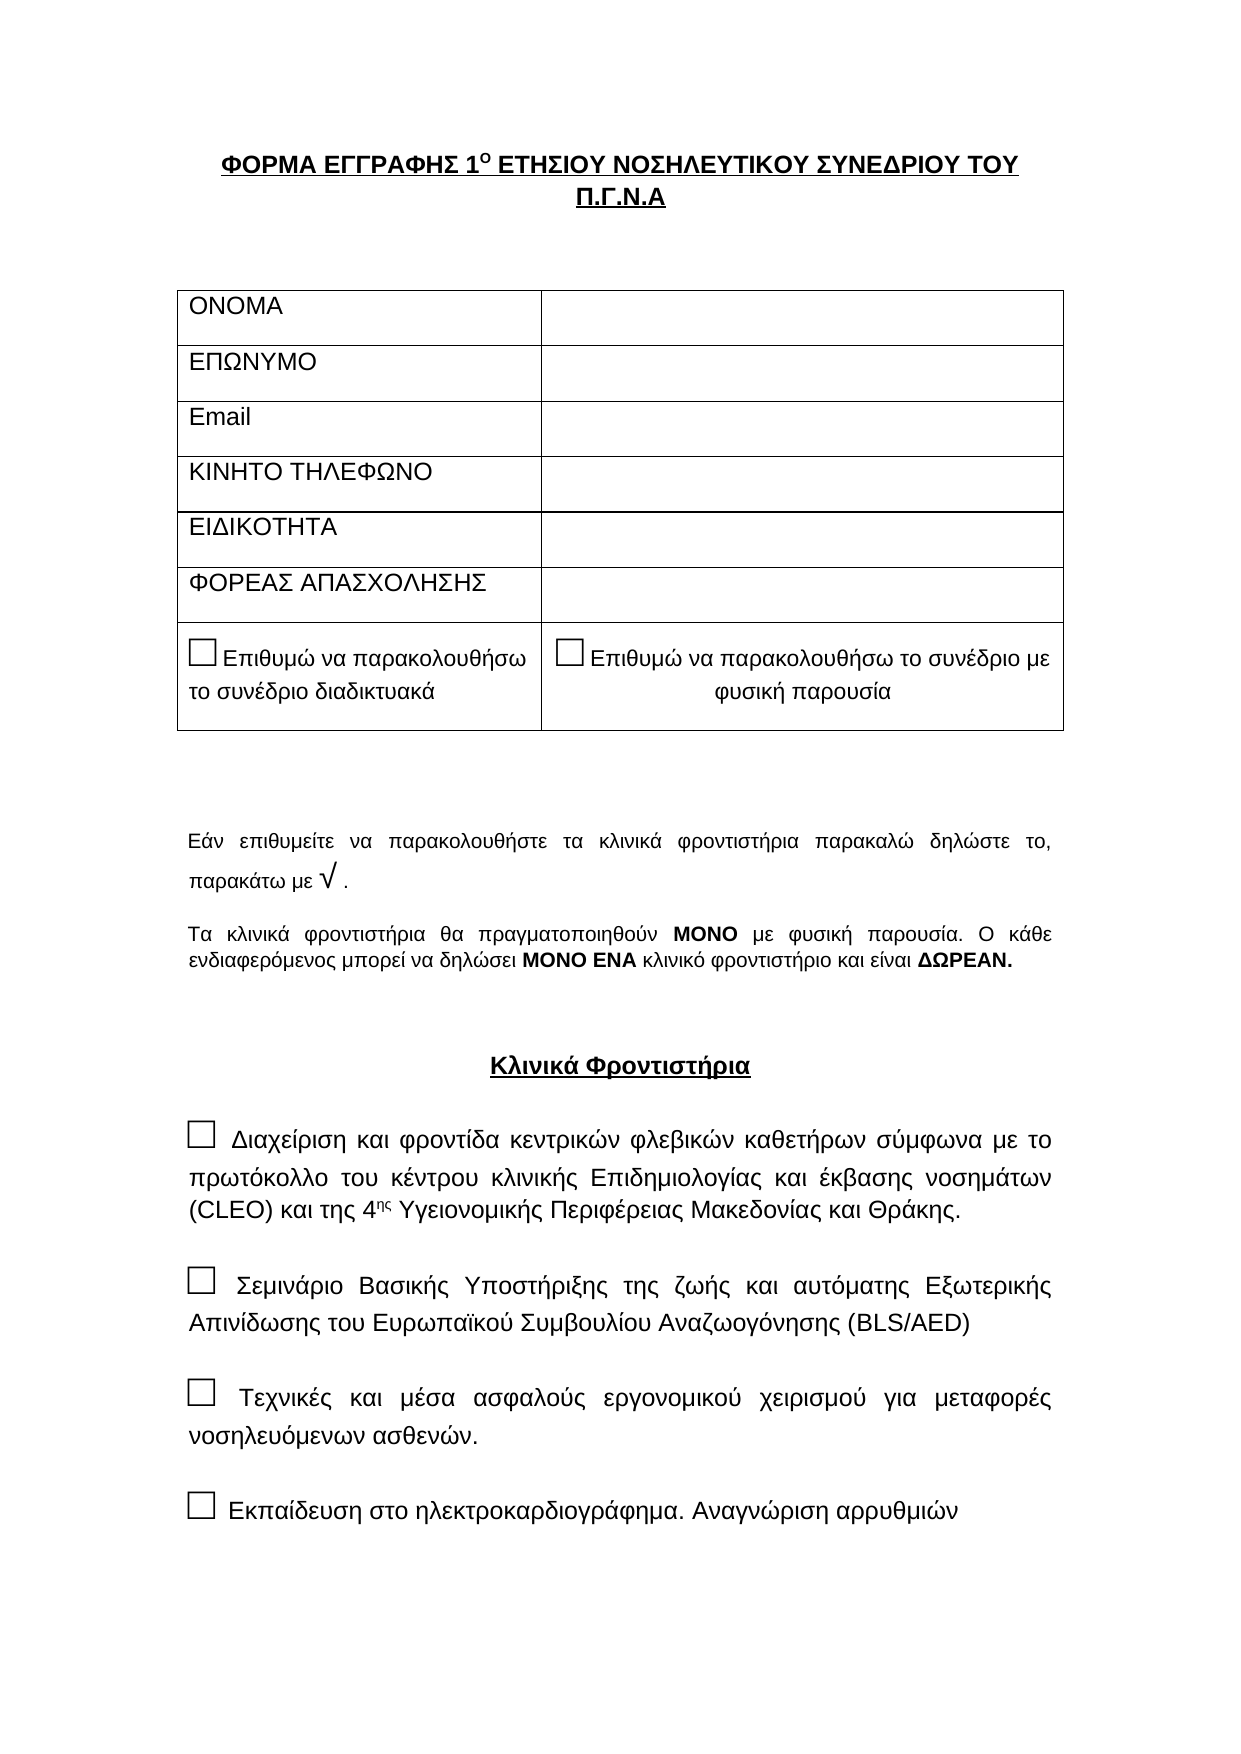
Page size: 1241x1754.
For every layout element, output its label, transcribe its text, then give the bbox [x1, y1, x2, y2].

text ΦΟΡΜΑ ΕΓΓΡΑΦΗΣ 1Ο ΕΤΗΣΙΟΥ ΝΟΣΗΛΕΥΤΙΚΟΥ ΣΥΝΕΔΡΙΟΥ ΤΟΥ Π.Γ.Ν.Α [187, 150, 1053, 210]
table_cell Email [178, 402, 541, 456]
table_cell ΕΠΩΝΥΜΟ [178, 346, 541, 401]
table_cell □ Επιθυμώ να παρακολουθήσω το συνέδριο με φυσική παρουσία [542, 623, 1063, 730]
table_cell [542, 457, 1063, 511]
text Τα κλινικά φροντιστήρια θα πραγματοποιηθούν ΜΟΝΟ με φυσική παρουσία. Ο κάθε ενδιαφερόμενος μπορεί να δηλώσει ΜΟΝΟ ΕΝΑ κλινικό φροντιστήριο και είναι ΔΩΡΕΑΝ. [187, 922, 1053, 972]
table_cell [542, 513, 1063, 567]
table_cell [542, 402, 1063, 456]
table_cell ΦΟΡΕΑΣ ΑΠΑΣΧΟΛΗΣΗΣ [178, 568, 541, 622]
table_cell [542, 568, 1063, 622]
table_cell □ Επιθυμώ να παρακολουθήσω το συνέδριο διαδικτυακά [178, 623, 541, 730]
text □ Διαχείριση και φροντίδα κεντρικών φλεβικών καθετήρων σύμφωνα με το πρωτόκολλο του κέντρου κλινικής Επιδημιολογίας και έκβασης νοσημάτων (CLEO) και της 4ης Υγειονομικής Περιφέρειας Μακεδονίας και Θράκης. [187, 1106, 1053, 1224]
text □ Τεχνικές και μέσα ασφαλούς εργονομικού χειρισμού για μεταφορές νοσηλευόμενων ασθενών. [187, 1364, 1053, 1450]
table_cell ΚΙΝΗΤΟ ΤΗΛΕΦΩΝΟ [178, 457, 541, 511]
text □ Σεμινάριο Βασικής Υποστήριξης της ζωής και αυτόματης Εξωτερικής Απινίδωσης του Ευρωπαϊκού Συμβουλίου Αναζωογόνησης (BLS/AED) [187, 1251, 1053, 1337]
table_cell ΕΙΔΙΚΟΤΗΤΑ [178, 513, 541, 567]
text Κλινικά Φροντιστήρια [187, 1051, 1053, 1080]
table_header ΟΝΟΜΑ [178, 291, 541, 345]
text □ Εκπαίδευση στο ηλεκτροκαρδιογράφημα. Αναγνώριση αρρυθμιών [187, 1477, 1053, 1529]
table_cell [542, 346, 1063, 401]
text Εάν επιθυμείτε να παρακολουθήστε τα κλινικά φροντιστήρια παρακαλώ δηλώστε το, παρακάτω με √ . [187, 829, 1053, 895]
table_header [542, 291, 1063, 345]
